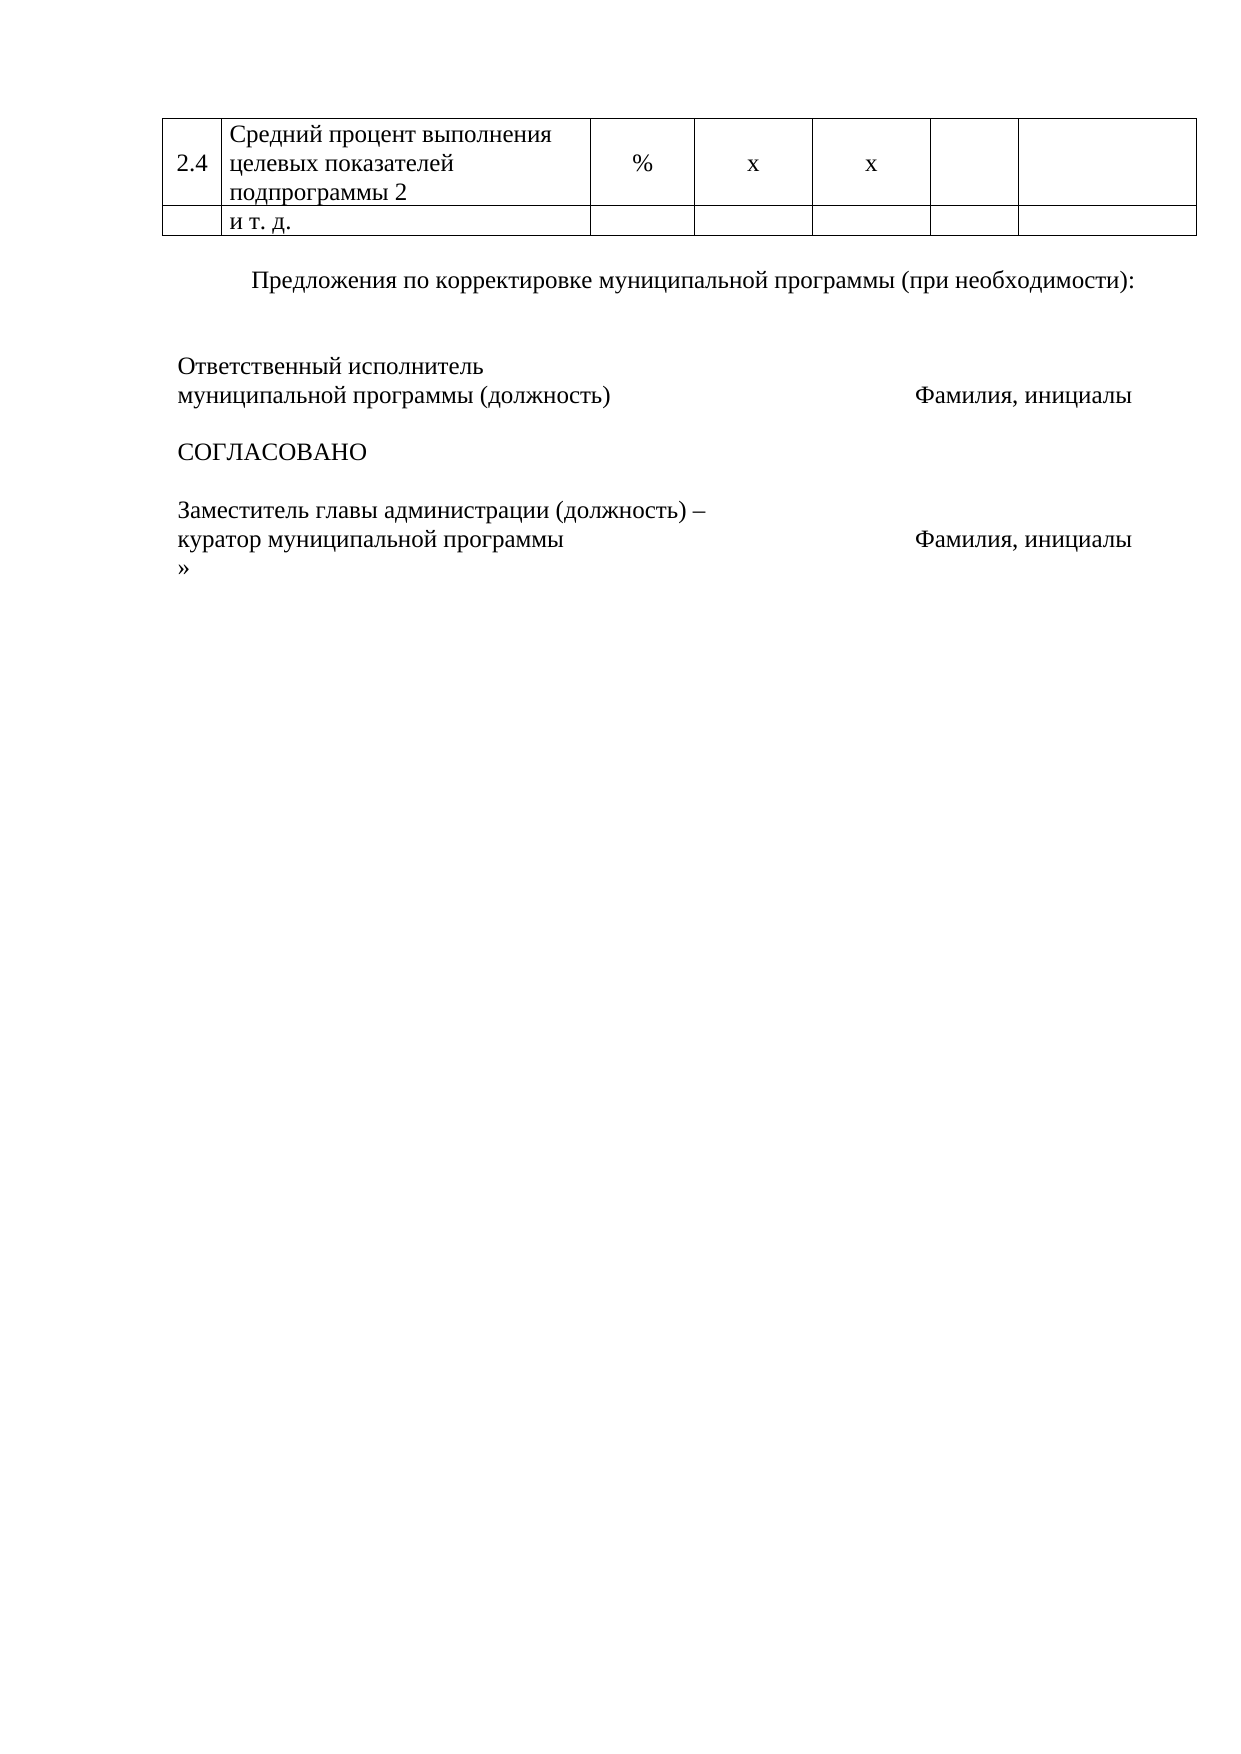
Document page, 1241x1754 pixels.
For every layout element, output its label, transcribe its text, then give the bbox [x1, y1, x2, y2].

table_cell % [591, 119, 694, 205]
table_cell [163, 206, 221, 235]
text куратор муниципальной программы Фамилия, инициалы [177, 524, 1181, 552]
table_cell х [813, 119, 930, 205]
table_cell [695, 206, 812, 235]
table_cell [931, 119, 1018, 205]
text Предложения по корректировке муниципальной программы (при необходимости): [177, 265, 1181, 294]
text Ответственный исполнитель [177, 351, 1181, 380]
text СОГЛАСОВАНО [177, 437, 1181, 466]
text Заместитель главы администрации (должность) – [177, 495, 1181, 524]
table_cell Средний процент выполнения целевых показателей подпрограммы 2 [222, 119, 590, 205]
table_cell [813, 206, 930, 235]
text муниципальной программы (должность) Фамилия, инициалы [177, 380, 1181, 409]
table_cell [931, 206, 1018, 235]
table_cell [591, 206, 694, 235]
text » [177, 552, 1181, 581]
table_cell 2.4 [163, 119, 221, 205]
table_cell [1019, 119, 1196, 205]
table_cell х [695, 119, 812, 205]
table_cell [1019, 206, 1196, 235]
table_cell и т. д. [222, 206, 590, 235]
